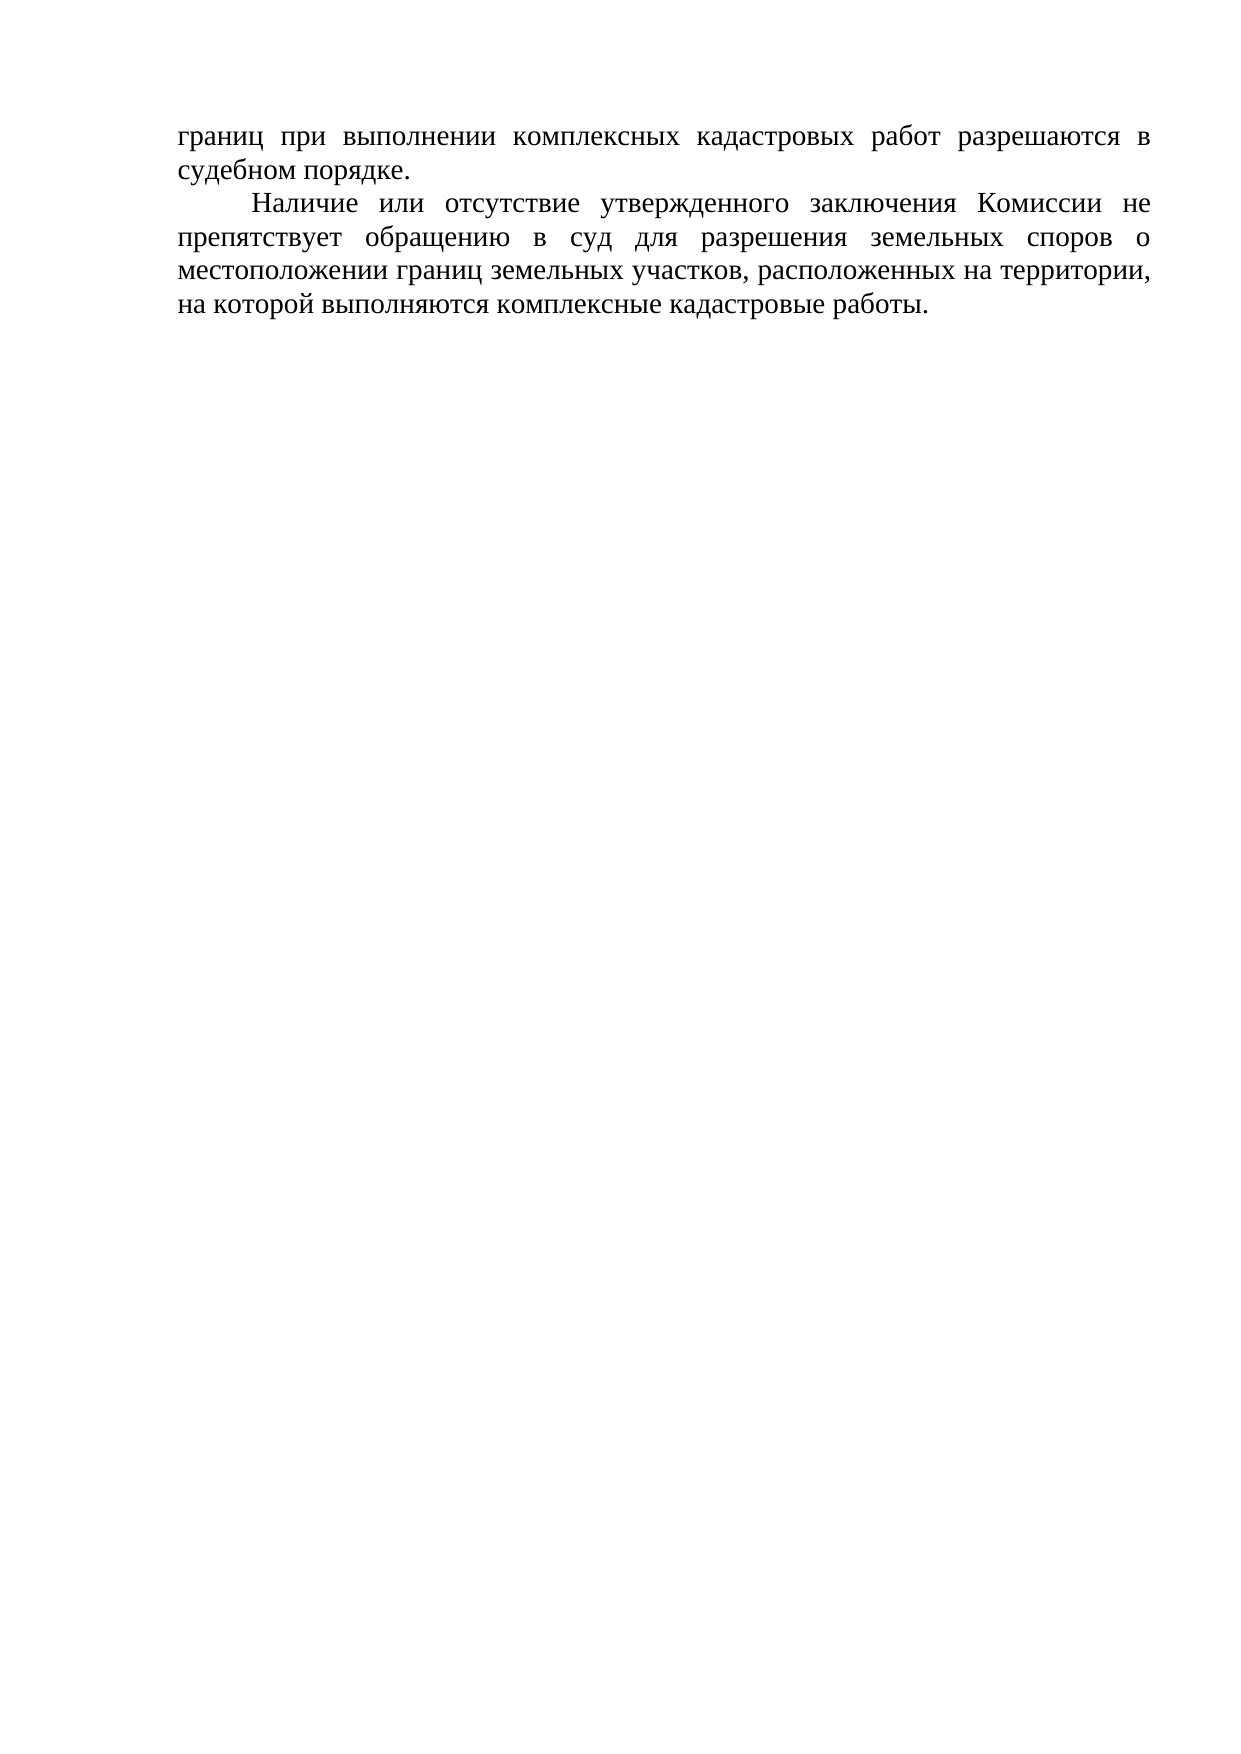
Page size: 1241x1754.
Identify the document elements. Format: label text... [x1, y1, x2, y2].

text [177, 118, 1152, 185]
text Наличие или отсутствие утвержденного заключения Комиссии не препятствует обращению в суд для разрешения земельных споров о местоположении границ земельных участков, расположенных на территории, на которой выполняются комплексные кадастровые работы. [177, 185, 1152, 319]
